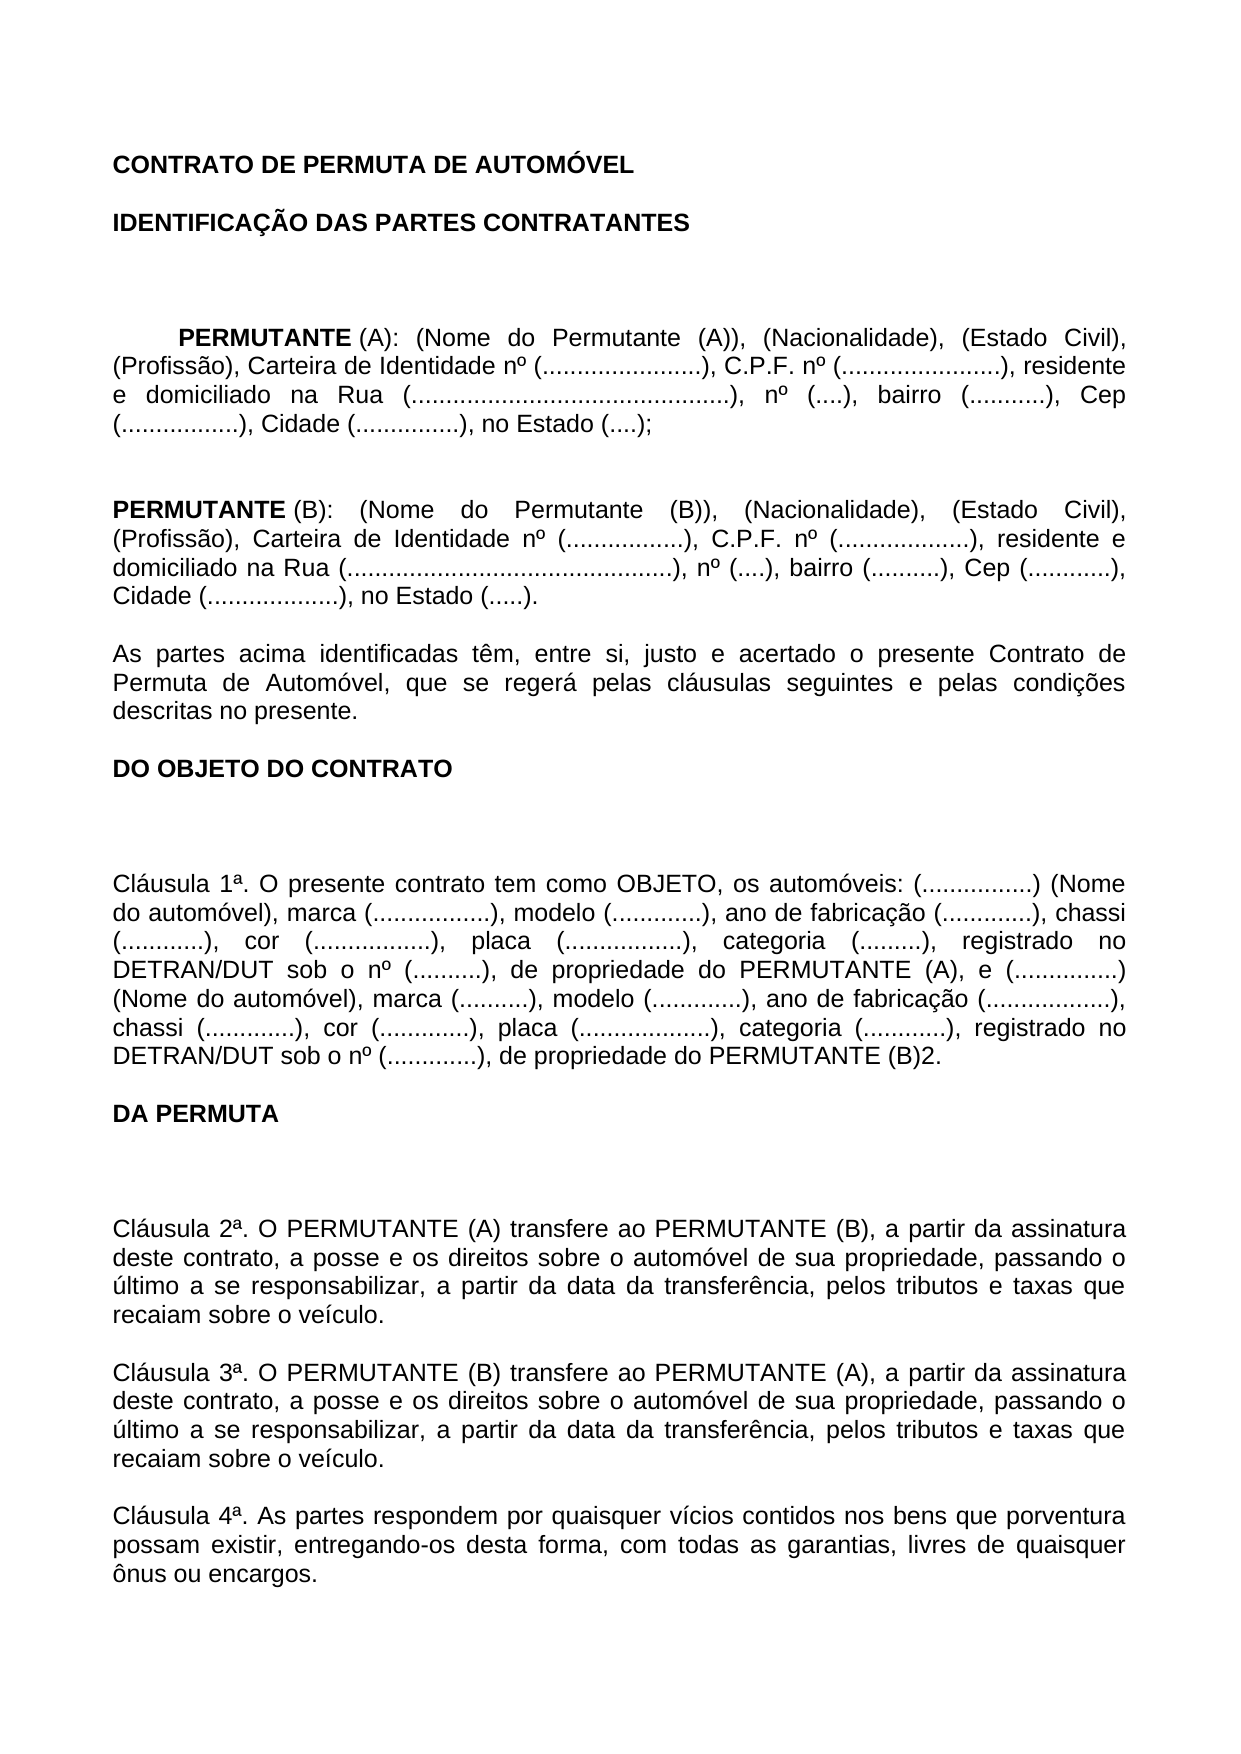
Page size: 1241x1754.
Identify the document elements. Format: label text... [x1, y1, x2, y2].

text PERMUTANTE (A): (Nome do Permutante (A)), (Nacionalidade), (Estado Civil), (Profissão), Carteira de Identidade nº (.......................), C.P.F. nº (.......................), residente e domiciliado na Rua (..............................................), nº (....), bairro (...........), Cep (.................), Cidade (...............), no Estado (....); [112, 322, 1128, 437]
text CONTRATO DE PERMUTA DE AUTOMÓVEL [112, 150, 1128, 179]
text Cláusula 2ª. O PERMUTANTE (A) transfere ao PERMUTANTE (B), a partir da assinatura deste contrato, a posse e os direitos sobre o automóvel de sua propriedade, passando o último a se responsabilizar, a partir da data da transferência, pelos tributos e taxas que recaiam sobre o veículo. [112, 1214, 1128, 1329]
text As partes acima identificadas têm, entre si, justo e acertado o presente Contrato de Permuta de Automóvel, que se regerá pelas cláusulas seguintes e pelas condições descritas no presente. [112, 639, 1128, 725]
text IDENTIFICAÇÃO DAS PARTES CONTRATANTES [112, 207, 1128, 236]
text DO OBJETO DO CONTRATO [112, 754, 1128, 782]
text PERMUTANTE (B): (Nome do Permutante (B)), (Nacionalidade), (Estado Civil), (Profissão), Carteira de Identidade nº (.................), C.P.F. nº (...................), residente e domiciliado na Rua (...............................................), nº (....), bairro (..........), Cep (............), Cidade (...................), no Estado (.....). [112, 495, 1128, 610]
text Cláusula 3ª. O PERMUTANTE (B) transfere ao PERMUTANTE (A), a partir da assinatura deste contrato, a posse e os direitos sobre o automóvel de sua propriedade, passando o último a se responsabilizar, a partir da data da transferência, pelos tributos e taxas que recaiam sobre o veículo. [112, 1357, 1128, 1472]
text Cláusula 4ª. As partes respondem por quaisquer vícios contidos nos bens que porventura possam existir, entregando-os desta forma, com todas as garantias, livres de quaisquer ônus ou encargos. [112, 1501, 1128, 1587]
text DA PERMUTA [112, 1099, 1128, 1127]
text Cláusula 1ª. O presente contrato tem como OBJETO, os automóveis: (................) (Nome do automóvel), marca (.................), modelo (.............), ano de fabricação (.............), chassi (............), cor (.................), placa (.................), categoria (.........), registrado no DETRAN/DUT sob o nº (..........), de propriedade do PERMUTANTE (A), e (...............) (Nome do automóvel), marca (..........), modelo (.............), ano de fabricação (..................), chassi (.............), cor (.............), placa (...................), categoria (............), registrado no DETRAN/DUT sob o nº (.............), de propriedade do PERMUTANTE (B)2. [112, 869, 1128, 1070]
